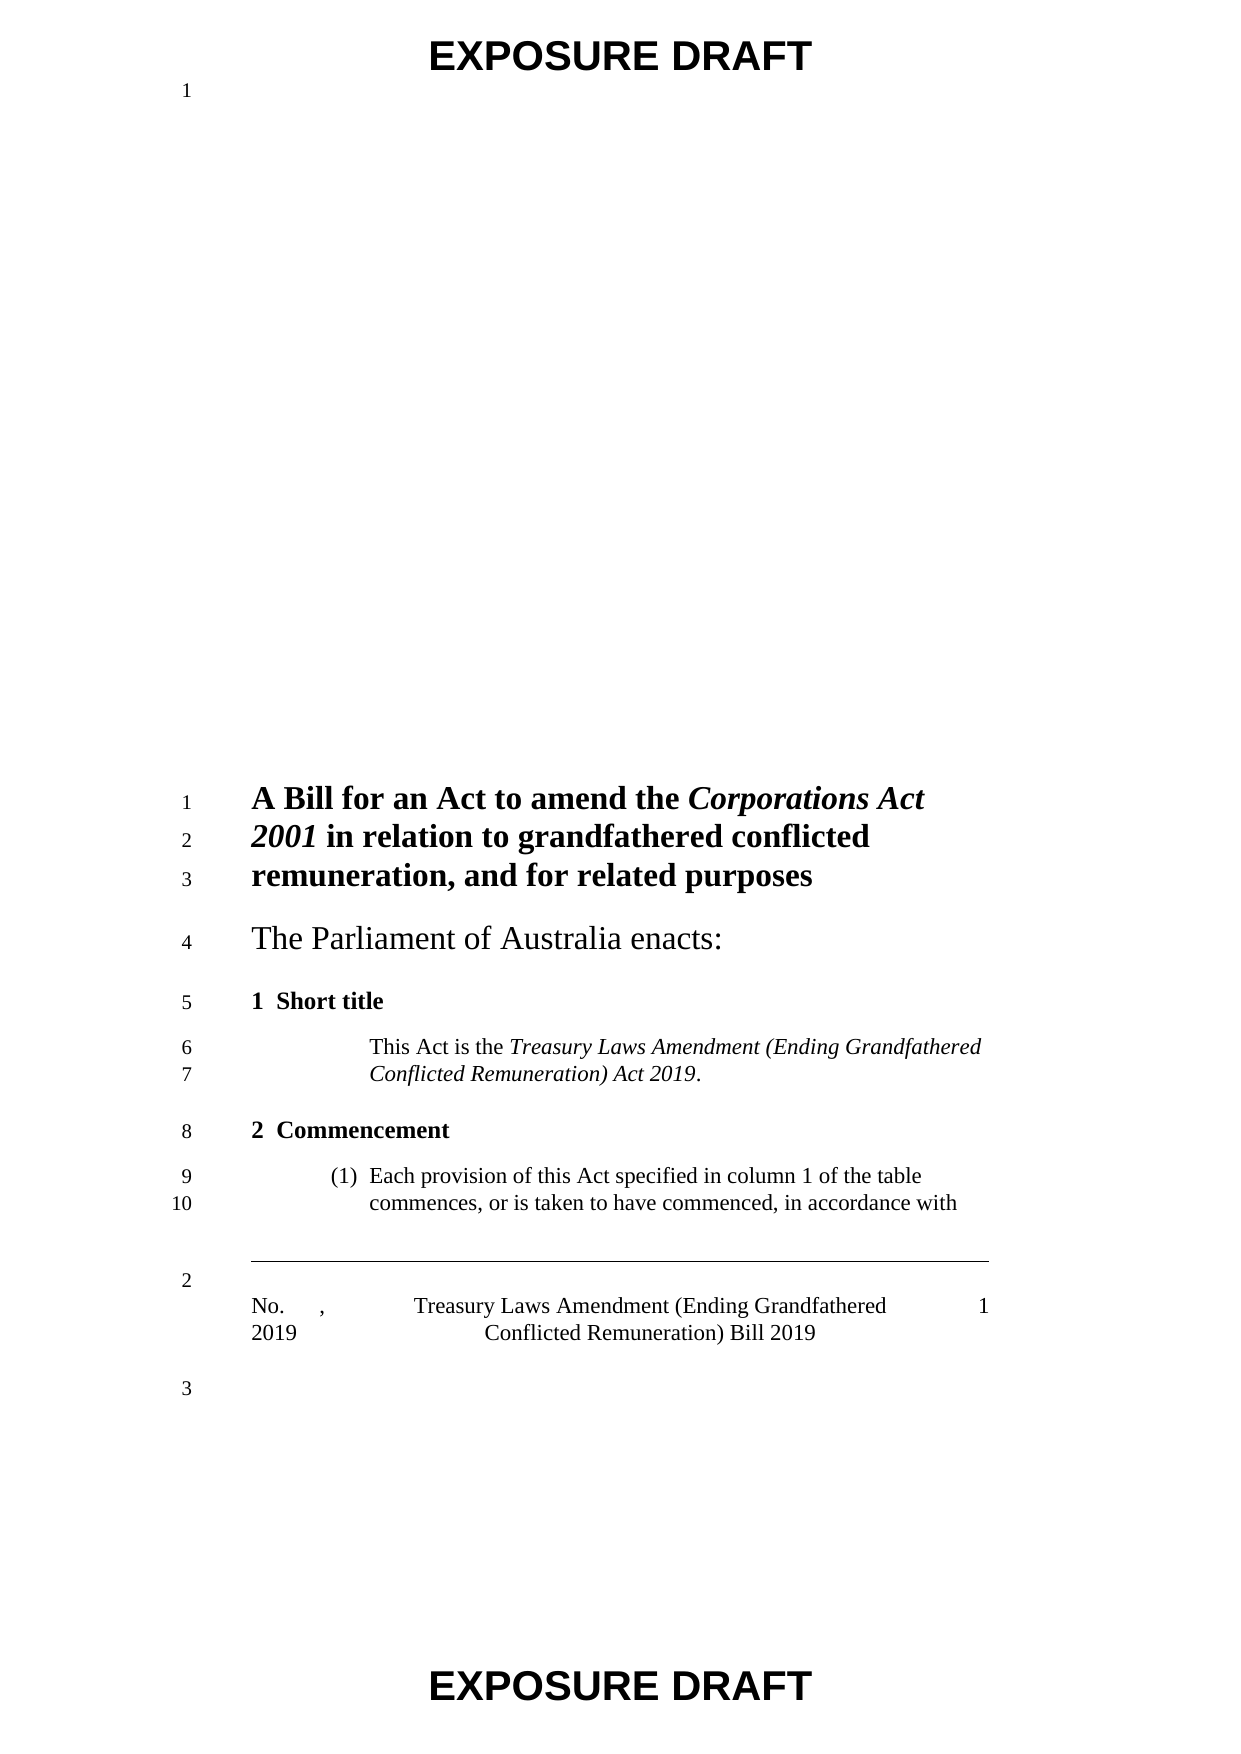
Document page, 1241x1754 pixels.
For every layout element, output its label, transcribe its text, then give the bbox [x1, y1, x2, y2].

text A Bill for an Act to amend the Corporations Act 2001 in relation to grandfathered conflicted remuneration, and for related purposes [251, 778, 989, 893]
text 1 Short title [251, 986, 989, 1014]
text This Act is the Treasury Laws Amendment (Ending Grandfathered Conflicted Remuneration) Act 2019. [251, 1033, 989, 1086]
text The Parliament of Australia enacts: [251, 918, 989, 957]
text 2 Commencement [251, 1115, 989, 1144]
text (1) Each provision of this Act specified in column 1 of the table commences, or is taken to have commenced, in accordance with column 2 of the table. Any other statement in column 2 has effect according to its terms. [251, 1163, 989, 1215]
